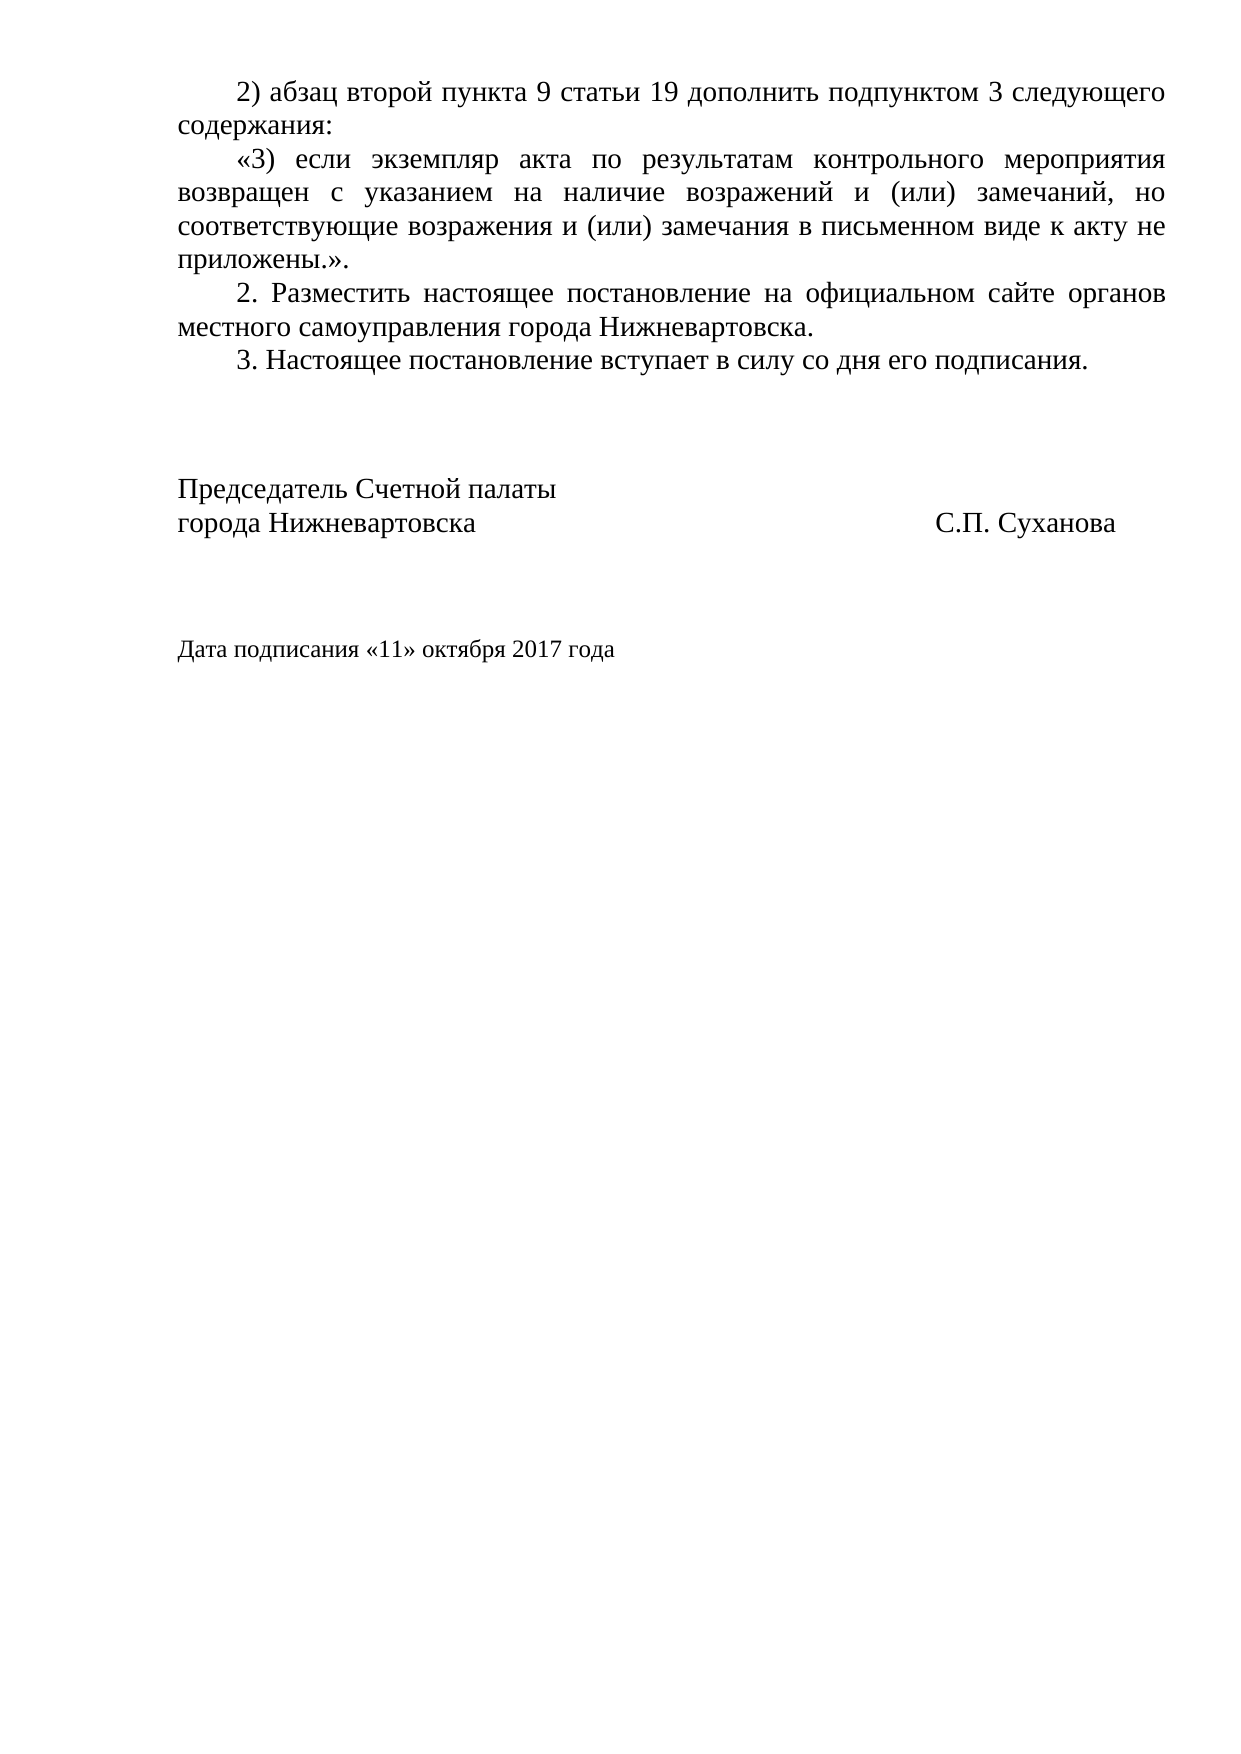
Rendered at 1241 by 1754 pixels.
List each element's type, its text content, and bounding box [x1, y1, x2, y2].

text 2. Разместить настоящее постановление на официальном сайте органов местного самоуправления города Нижневартовска. [177, 275, 1167, 342]
text Председатель Счетной палаты [177, 472, 1167, 505]
text 3. Настоящее постановление вступает в силу со дня его подписания. [177, 342, 1167, 376]
text «3) если экземпляр акта по результатам контрольного мероприятия возвращен с указанием на наличие возражений и (или) замечаний, но соответствующие возражения и (или) замечания в письменном виде к акту не приложены.». [177, 141, 1167, 275]
text города Нижневартовска С.П. Суханова [177, 505, 1167, 539]
text Дата подписания «11» октября 2017 года [177, 634, 1167, 663]
text 2) абзац второй пункта 9 статьи 19 дополнить подпунктом 3 следующего содержания: [177, 74, 1167, 141]
